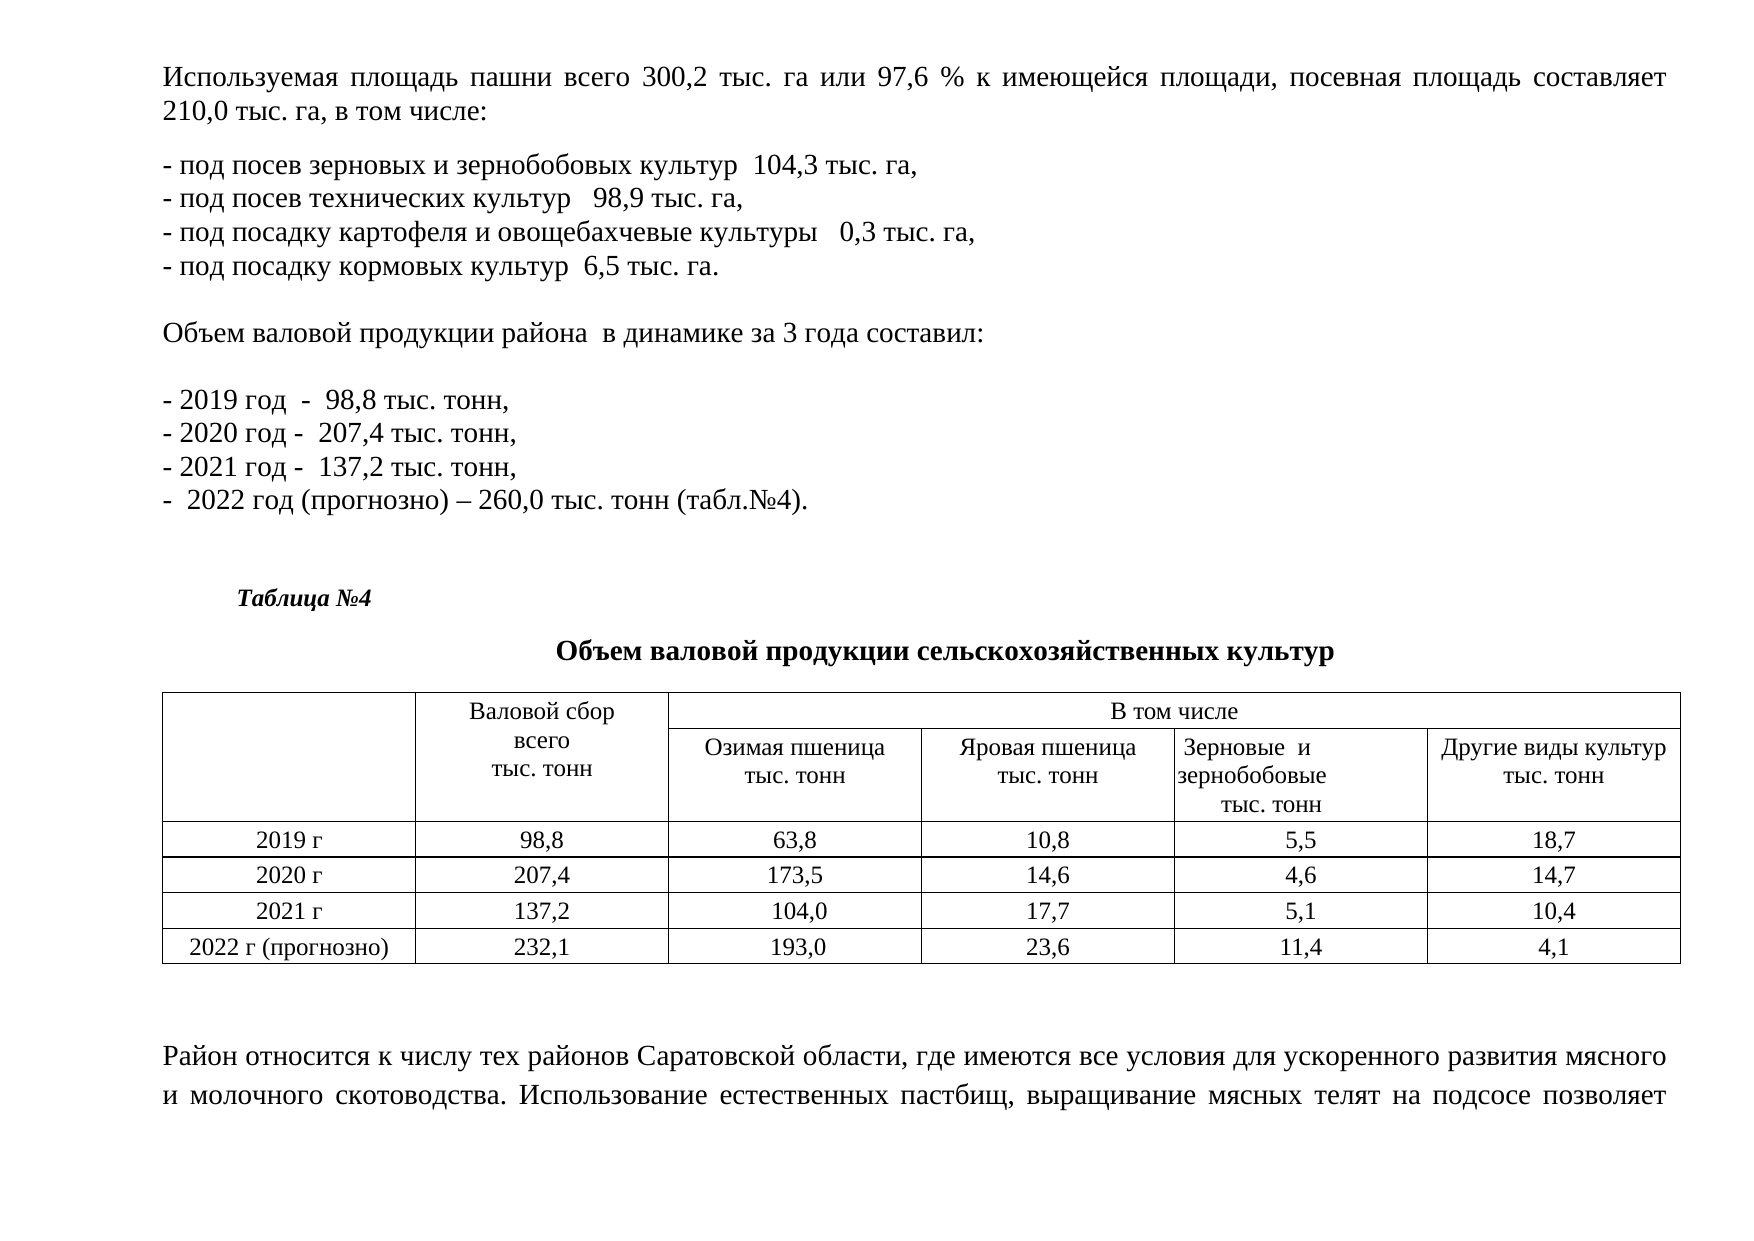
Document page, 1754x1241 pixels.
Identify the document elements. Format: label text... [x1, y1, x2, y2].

text - 2021 год - 137,2 тыс. тонн, [162, 449, 1668, 482]
table_cell 10,4 [1428, 893, 1680, 928]
text Используемая площадь пашни всего 300,2 тыс. га или 97,6 % к имеющейся площади, посевная площадь составляет 210,0 тыс. га, в том числе: [162, 59, 1668, 126]
table_cell 104,0 [669, 893, 921, 928]
table_cell 193,0 [669, 929, 921, 963]
table_cell 18,7 [1428, 822, 1680, 856]
table_header [163, 693, 415, 821]
table_cell 2022 г (прогнозно) [163, 929, 415, 963]
table_cell 98,8 [416, 822, 668, 856]
table_cell Зерновые и зернобобовые тыс. тонн [1175, 729, 1427, 821]
table_header Валовой сбор всего тыс. тонн [416, 693, 668, 821]
table_cell 23,6 [922, 929, 1174, 963]
table_cell 17,7 [922, 893, 1174, 928]
table_cell 2021 г [163, 893, 415, 928]
table_cell 137,2 [416, 893, 668, 928]
table_cell 63,8 [669, 822, 921, 856]
text - под посадку кормовых культур 6,5 тыс. га. [162, 248, 1668, 281]
table_cell Озимая пшеница тыс. тонн [669, 729, 921, 821]
text - 2022 год (прогнозно) – 260,0 тыс. тонн (табл.№4). [162, 482, 1668, 516]
table_cell 11,4 [1175, 929, 1427, 963]
table_cell 5,5 [1175, 822, 1427, 856]
text - под посев технических культур 98,9 тыс. га, [162, 181, 1668, 214]
table_cell 2020 г [163, 858, 415, 892]
text - 2019 год - 98,8 тыс. тонн, [162, 382, 1668, 415]
table_cell Яровая пшеница тыс. тонн [922, 729, 1174, 821]
table_cell 4,6 [1175, 858, 1427, 892]
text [162, 1038, 1668, 1110]
text Объем валовой продукции района в динамике за 3 года составил: [162, 315, 1668, 348]
text Таблица №4 [162, 583, 1668, 612]
table_cell 14,7 [1428, 858, 1680, 892]
table_cell Другие виды культур тыс. тонн [1428, 729, 1680, 821]
table_cell 173,5 [669, 858, 921, 892]
text - 2020 год - 207,4 тыс. тонн, [162, 415, 1668, 449]
table_cell 5,1 [1175, 893, 1427, 928]
table_cell 2019 г [163, 822, 415, 856]
table_header В том числе [669, 693, 1680, 728]
table_cell 10,8 [922, 822, 1174, 856]
text - под посев зерновых и зернобобовых культур 104,3 тыс. га, [162, 147, 1668, 181]
text Объем валовой продукции сельскохозяйственных культур [162, 633, 1668, 666]
table_cell 14,6 [922, 858, 1174, 892]
table_cell 207,4 [416, 858, 668, 892]
table_cell 232,1 [416, 929, 668, 963]
table_cell 4,1 [1428, 929, 1680, 963]
text - под посадку картофеля и овощебахчевые культуры 0,3 тыс. га, [162, 214, 1668, 248]
